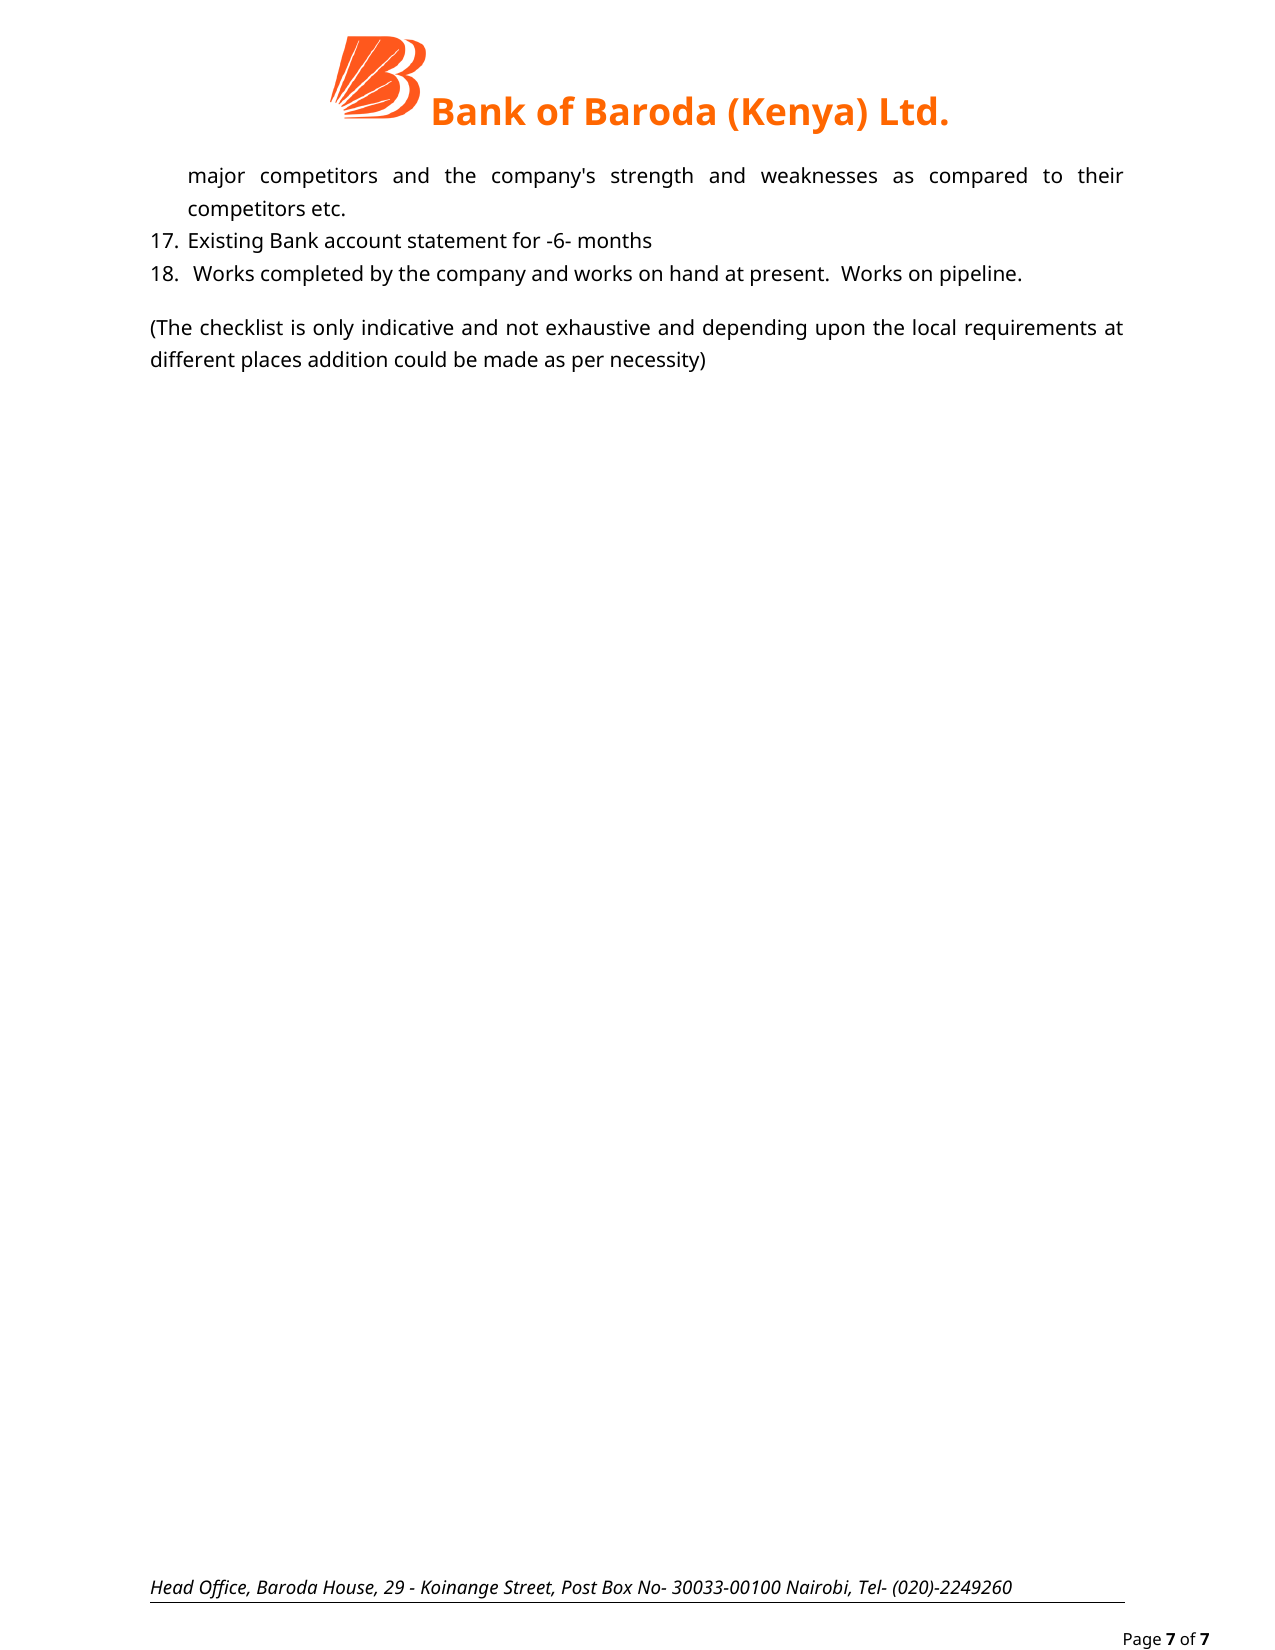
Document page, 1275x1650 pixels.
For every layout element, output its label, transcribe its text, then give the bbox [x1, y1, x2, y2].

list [150, 161, 1125, 222]
text (The checklist is only indicative and not exhaustive and depending upon the local requirements at different places addition could be made as per necessity) [150, 313, 1125, 374]
picture [324, 28, 431, 126]
list Works completed by the company and works on hand at present. Works on pipeline. [150, 259, 1125, 288]
list Existing Bank account statement for -6- months [150, 227, 1125, 255]
